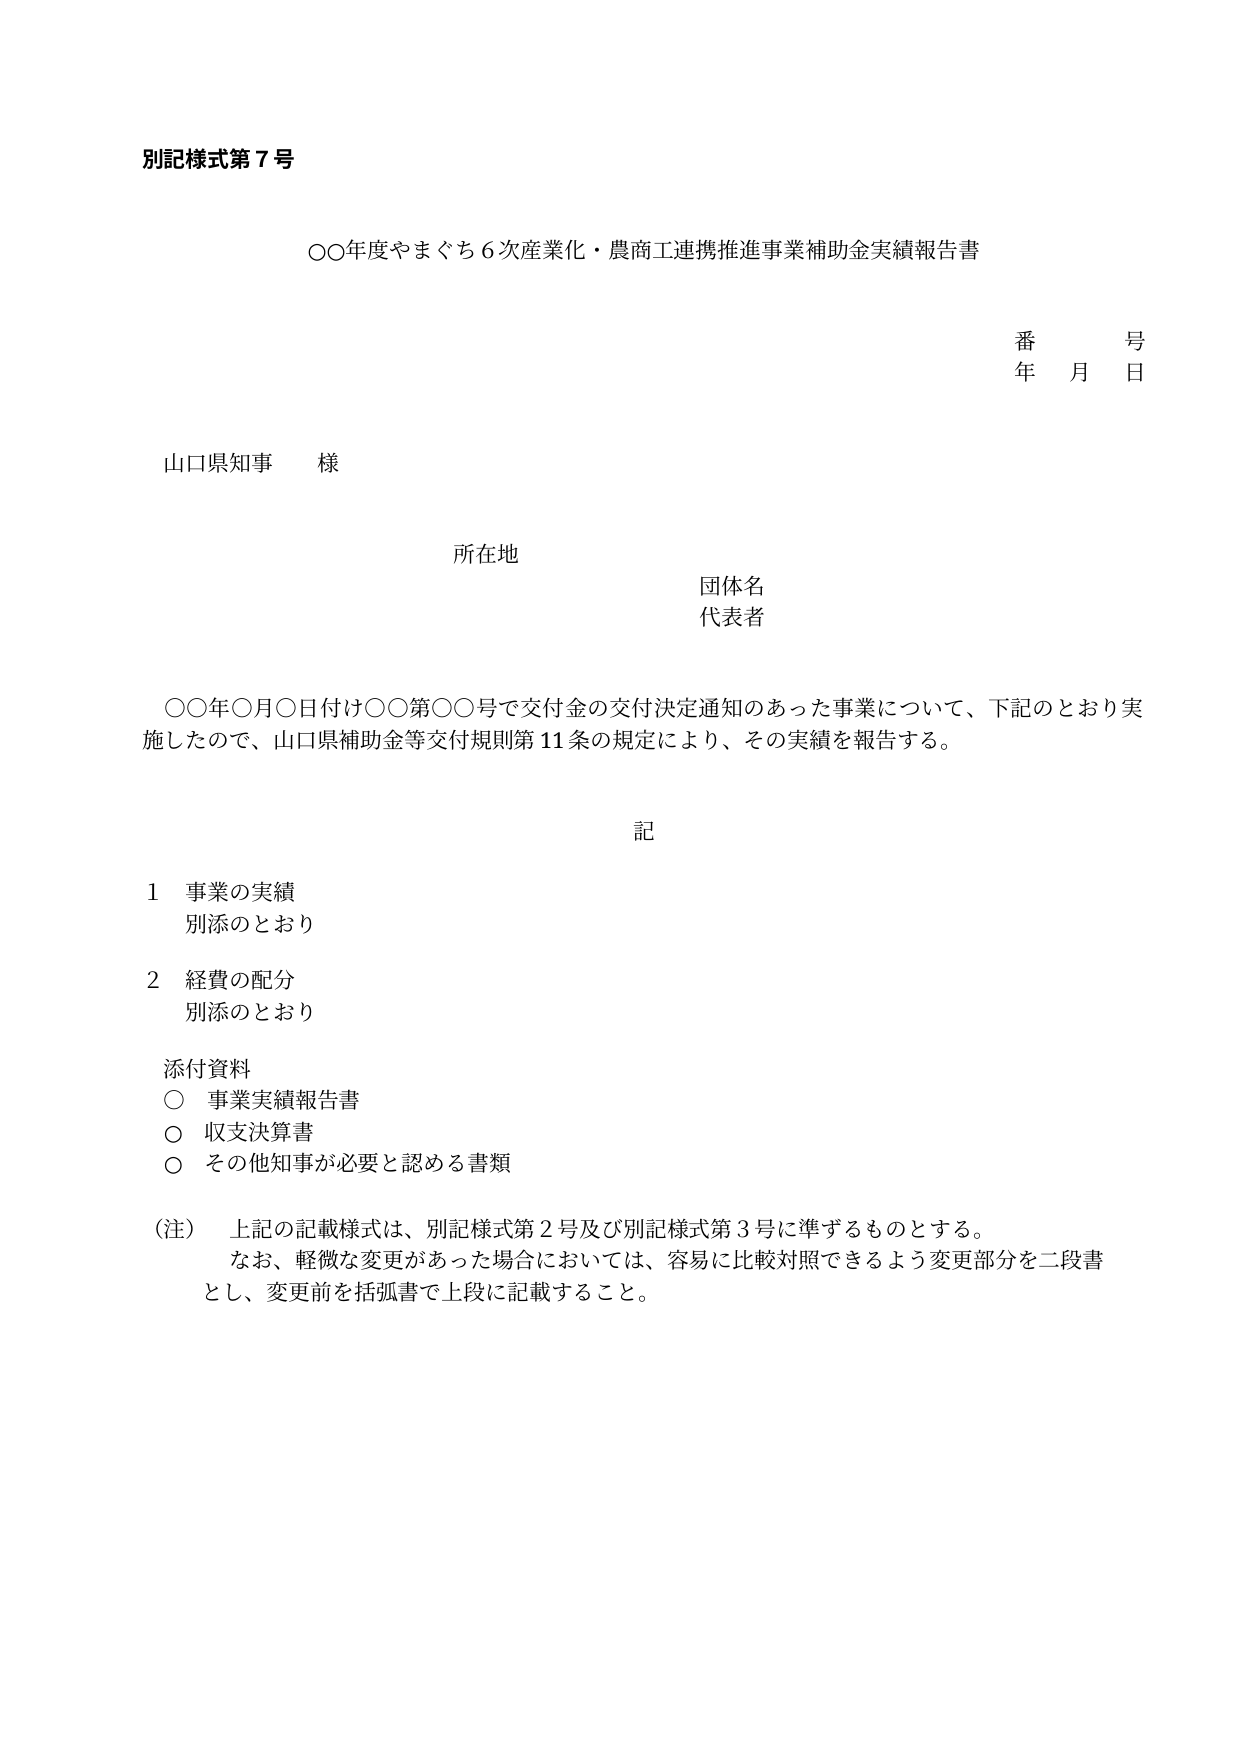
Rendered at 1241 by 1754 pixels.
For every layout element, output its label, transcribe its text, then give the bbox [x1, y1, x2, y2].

text 山口県知事 様 [142, 447, 1146, 478]
text ○○年○月○日付け○○第○○号で交付金の交付決定通知のあった事業について、下記のとおり実施したので、山口県補助金等交付規則第11条の規定により、その実績を報告する。 [142, 692, 1146, 755]
text 年 月 日 [142, 356, 1146, 387]
text 別添のとおり [142, 907, 1146, 938]
text ○ 事業実績報告書 [142, 1083, 1146, 1115]
subtitle 記 [142, 814, 1146, 846]
text なお、軽微な変更があった場合においては、容易に比較対照できるよう変更部分を二段書 [142, 1243, 1146, 1275]
text （注） 上記の記載様式は、別記様式第２号及び別記様式第３号に準ずるものとする。 [142, 1212, 1146, 1243]
text 番 号 [142, 324, 1146, 356]
text 代表者 [142, 601, 1146, 632]
text ２ 経費の配分 [142, 964, 1146, 995]
text ○ 収支決算書 [142, 1115, 1146, 1146]
text 所在地 [142, 538, 1146, 569]
text ○ その他知事が必要と認める書類 [142, 1146, 1146, 1178]
text ○○年度やまぐち６次産業化・農商工連携推進事業補助金実績報告書 [142, 233, 1146, 264]
text 添付資料 [142, 1052, 1146, 1083]
text １ 事業の実績 [142, 876, 1146, 907]
text とし、変更前を括弧書で上段に記載すること。 [201, 1275, 1146, 1306]
text 別記様式第７号 [142, 142, 1146, 173]
text 別添のとおり [142, 995, 1146, 1027]
text 団体名 [142, 569, 1146, 601]
